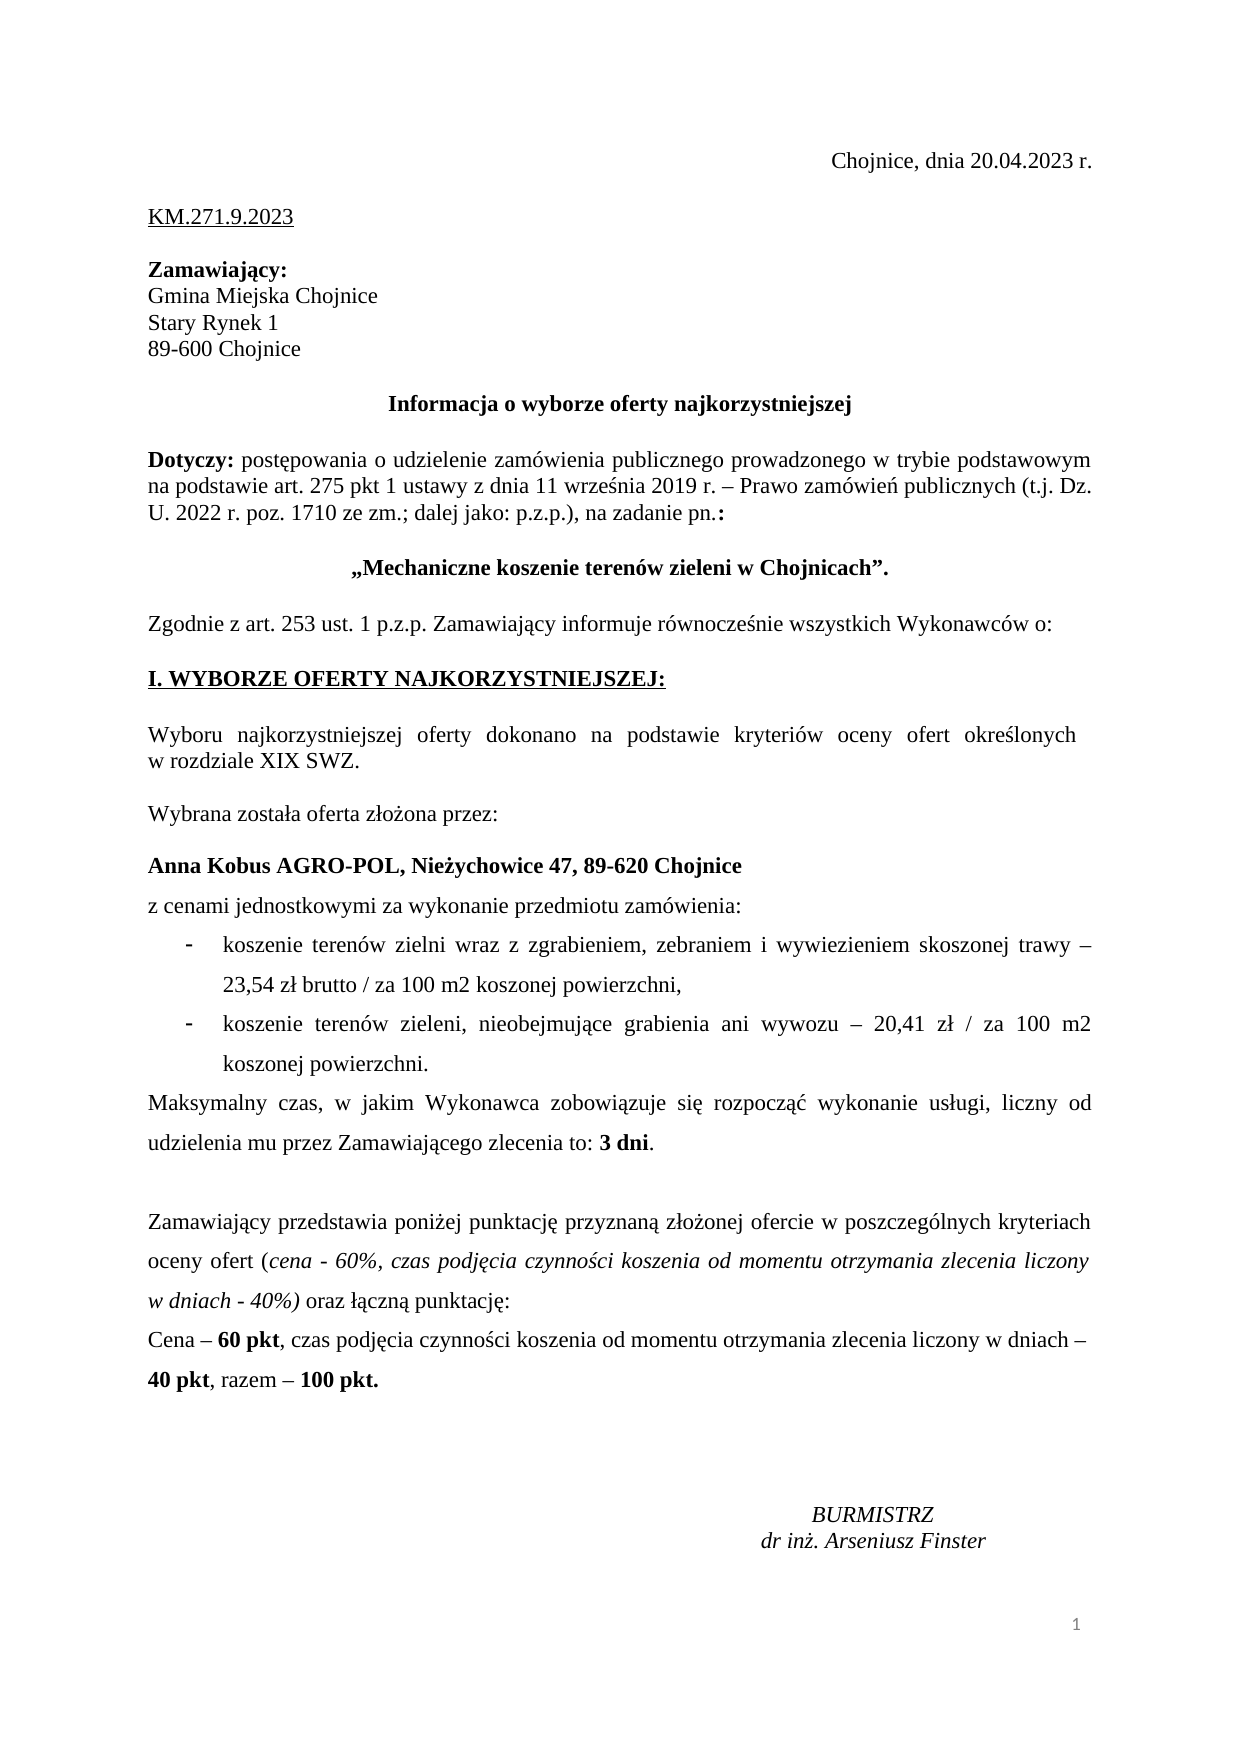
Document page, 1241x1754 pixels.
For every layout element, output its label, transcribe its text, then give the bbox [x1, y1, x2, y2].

text „Mechaniczne koszenie terenów zieleni w Chojnicach”. [148, 554, 1093, 581]
text Cena – 60 pkt, czas podjęcia czynności koszenia od momentu otrzymania zlecenia liczony w dniach – 40 pkt, razem – 100 pkt. [148, 1326, 1093, 1392]
list koszenie terenów zielni wraz z zgrabieniem, zebraniem i wywiezieniem skoszonej trawy – 23,54 zł brutto / za 100 m2 koszonej powierzchni, [185, 931, 1093, 997]
text Zamawiający przedstawia poniżej punktację przyznaną złożonej ofercie w poszczególnych kryteriach oceny ofert (cena - 60%, czas podjęcia czynności koszenia od momentu otrzymania zlecenia liczony w dniach - 40%) oraz łączną punktację: [148, 1208, 1093, 1313]
text Chojnice, dnia 20.04.2023 r. [148, 148, 1093, 174]
text Stary Rynek 1 [148, 308, 1093, 335]
text KM.271.9.2023 [148, 203, 1093, 229]
text Informacja o wyborze oferty najkorzystniejszej [148, 390, 1093, 417]
text I. WYBORZE OFERTY NAJKORZYSTNIEJSZEJ: [148, 665, 1093, 692]
list koszenie terenów zieleni, nieobejmujące grabienia ani wywozu – 20,41 zł / za 100 m2 koszonej powierzchni. [185, 1010, 1093, 1076]
text Anna Kobus AGRO-POL, Nieżychowice 47, 89-620 Chojnice [148, 852, 1093, 879]
text Wybrana została oferta złożona przez: [148, 800, 1093, 826]
text Zamawiający: [148, 256, 1093, 282]
text BURMISTRZ [148, 1501, 1093, 1527]
text Gmina Miejska Chojnice [148, 282, 1093, 308]
text Wyboru najkorzystniejszej oferty dokonano na podstawie kryteriów oceny ofert określonych w rozdziale XIX SWZ. [148, 721, 1093, 773]
text z cenami jednostkowymi za wykonanie przedmiotu zamówienia: [148, 892, 1093, 918]
text Maksymalny czas, w jakim Wykonawca zobowiązuje się rozpocząć wykonanie usługi, liczny od udzielenia mu przez Zamawiającego zlecenia to: 3 dni. [148, 1089, 1093, 1155]
text Dotyczy: postępowania o udzielenie zamówienia publicznego prowadzonego w trybie podstawowym na podstawie art. 275 pkt 1 ustawy z dnia 11 września 2019 r. – Prawo zamówień publicznych (t.j. Dz. U. 2022 r. poz. 1710 ze zm.; dalej jako: p.z.p.), na zadanie pn.: [148, 446, 1093, 525]
text Zgodnie z art. 253 ust. 1 p.z.p. Zamawiający informuje równocześnie wszystkich Wykonawców o: [148, 610, 1093, 636]
text 89-600 Chojnice [148, 335, 1093, 361]
text dr inż. Arseniusz Finster [148, 1527, 1093, 1554]
